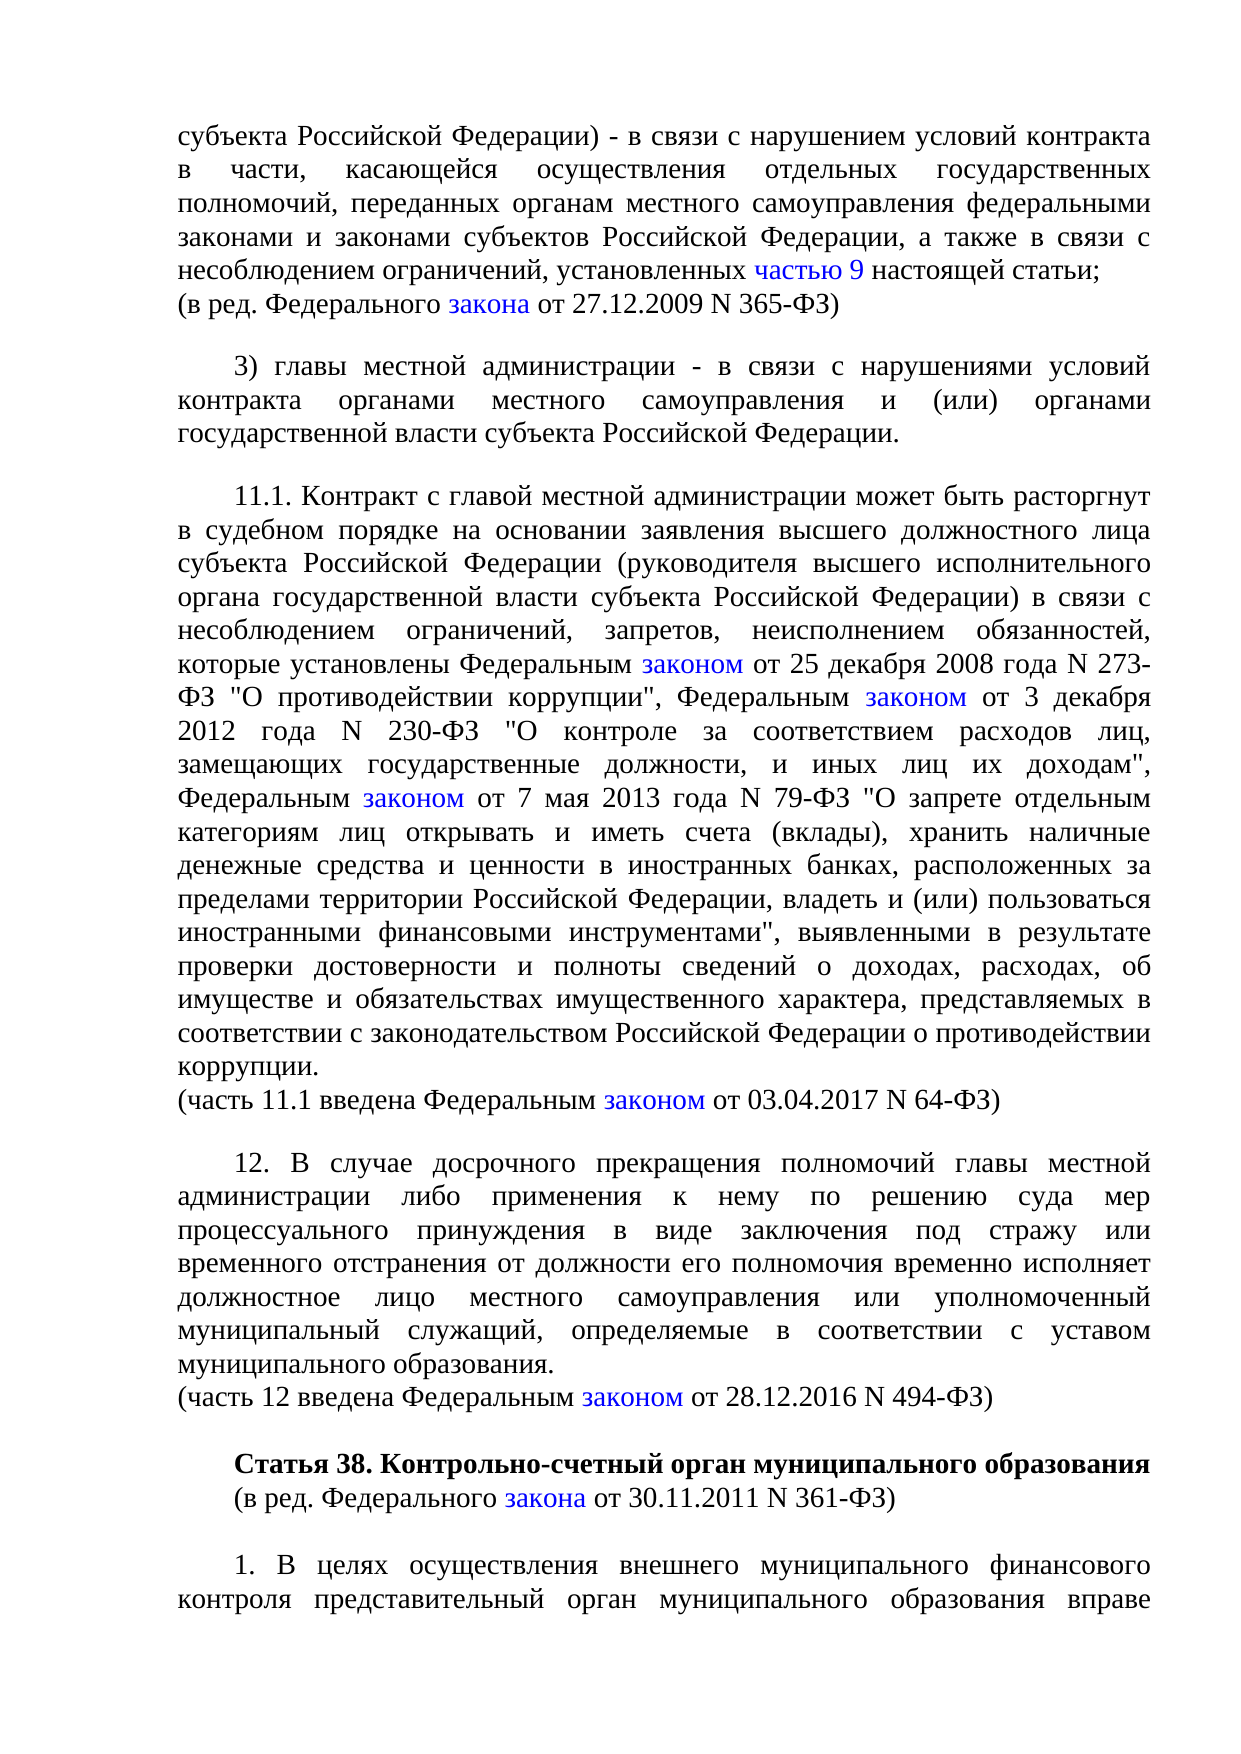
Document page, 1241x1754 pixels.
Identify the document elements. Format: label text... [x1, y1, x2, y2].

text (часть 11.1 введена Федеральным законом от 03.04.2017 N 64-ФЗ) [177, 1082, 1152, 1116]
title Статья 38. Контрольно-счетный орган муниципального образования [177, 1447, 1152, 1480]
text (в ред. Федерального закона от 27.12.2009 N 365-ФЗ) [177, 286, 1152, 319]
text (в ред. Федерального закона от 30.11.2011 N 361-ФЗ) [177, 1480, 1152, 1514]
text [177, 118, 1152, 286]
text (часть 12 введена Федеральным законом от 28.12.2016 N 494-ФЗ) [177, 1379, 1152, 1413]
text 12. В случае досрочного прекращения полномочий главы местной администрации либо применения к нему по решению суда мер процессуального принуждения в виде заключения под стражу или временного отстранения от должности его полномочия временно исполняет должностное лицо местного самоуправления или уполномоченный муниципальный служащий, определяемые в соответствии с уставом муниципального образования. [177, 1145, 1152, 1379]
text 11.1. Контракт с главой местной администрации может быть расторгнут в судебном порядке на основании заявления высшего должностного лица субъекта Российской Федерации (руководителя высшего исполнительного органа государственной власти субъекта Российской Федерации) в связи с несоблюдением ограничений, запретов, неисполнением обязанностей, которые установлены Федеральным законом от 25 декабря 2008 года N 273-ФЗ "О противодействии коррупции", Федеральным законом от 3 декабря 2012 года N 230-ФЗ "О контроле за соответствием расходов лиц, замещающих государственные должности, и иных лиц их доходам", Федеральным законом от 7 мая 2013 года N 79-ФЗ "О запрете отдельным категориям лиц открывать и иметь счета (вклады), хранить наличные денежные средства и ценности в иностранных банках, расположенных за пределами территории Российской Федерации, владеть и (или) пользоваться иностранными финансовыми инструментами", выявленными в результате проверки достоверности и полноты сведений о доходах, расходах, об имуществе и обязательствах имущественного характера, представляемых в соответствии с законодательством Российской Федерации о противодействии коррупции. [177, 478, 1152, 1082]
text 3) главы местной администрации - в связи с нарушениями условий контракта органами местного самоуправления и (или) органами государственной власти субъекта Российской Федерации. [177, 348, 1152, 449]
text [177, 1547, 1152, 1614]
